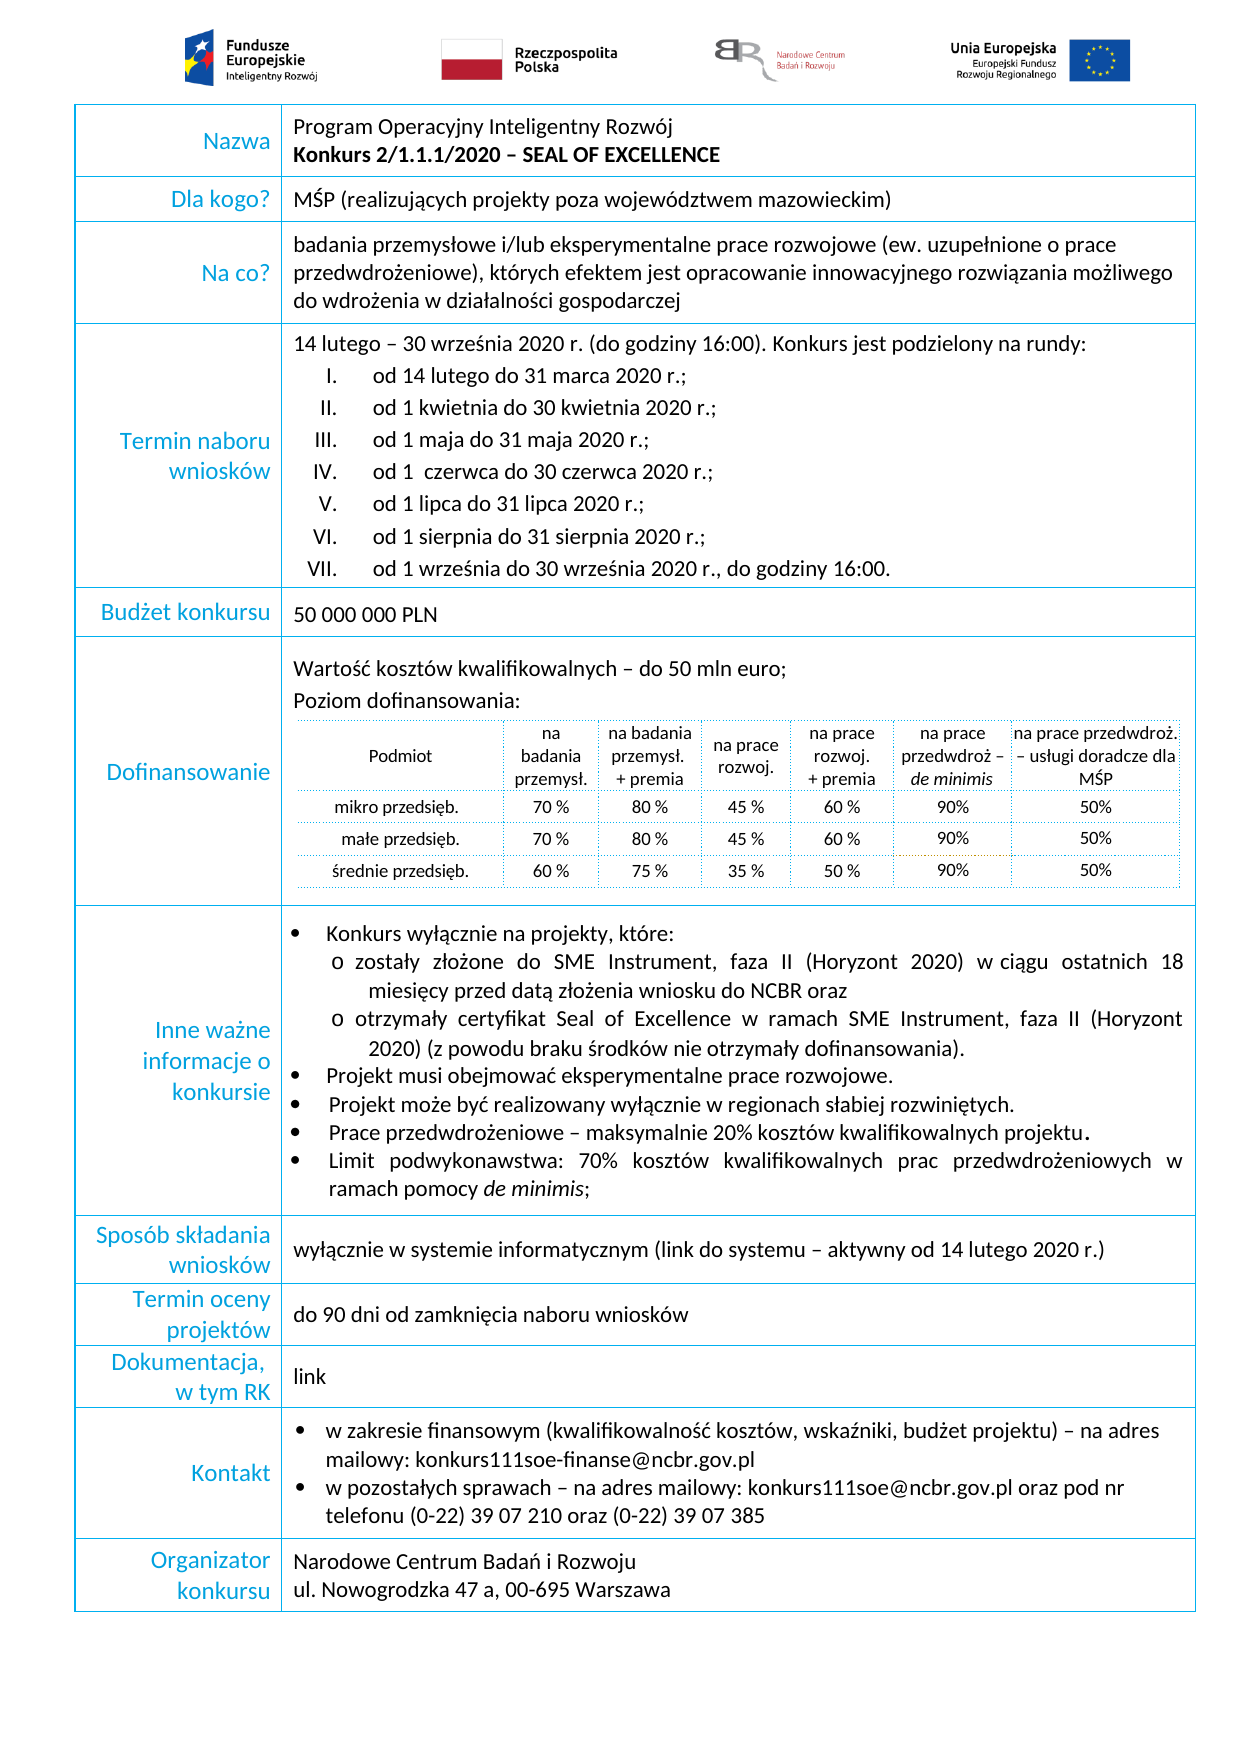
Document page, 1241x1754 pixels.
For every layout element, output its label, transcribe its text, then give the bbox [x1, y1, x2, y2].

table_cell MŚP (realizujących projekty poza województwem mazowieckim) [282, 177, 1195, 221]
table_cell Termin naboru wniosków [76, 324, 281, 587]
table_cell Inne ważne informacje o konkursie [76, 906, 281, 1215]
table_cell Termin oceny projektów [76, 1284, 281, 1344]
table_cell Organizator konkursu [76, 1539, 281, 1611]
table_header Program Operacyjny Inteligentny Rozwój Konkurs 2/1.1.1/2020 – SEAL OF EXCELLENCE [282, 105, 1195, 176]
table_cell do 90 dni od zamknięcia naboru wniosków [282, 1284, 1195, 1344]
table_cell 14 lutego – 30 września 2020 r. (do godziny 16:00). Konkurs jest podzielony na rundy: od 14 lutego do 31 marca 2020 r.; od 1 kwietnia do 30 kwietnia 2020 r.; od 1 maja do 31 maja 2020 r.; od 1 czerwca do 30 czerwca 2020 r.; od 1 lipca do 31 lipca 2020 r.; od 1 sierpnia do 31 sierpnia 2020 r.; od 1 września do 30 września 2020 r., do godziny 16:00. [282, 324, 1195, 587]
table_cell Budżet konkursu [76, 588, 281, 636]
table_cell Kontakt [76, 1408, 281, 1538]
table_cell Na co? [76, 222, 281, 323]
table_cell Sposób składania wniosków [76, 1216, 281, 1282]
table_cell Wartość kosztów kwalifikowalnych – do 50 mln euro; Poziom dofinansowania: [282, 637, 1195, 905]
table_cell 50 000 000 PLN [282, 588, 1195, 636]
table_cell Narodowe Centrum Badań i Rozwoju ul. Nowogrodzka 47 a, 00-695 Warszawa [282, 1539, 1195, 1611]
table_cell Konkurs wyłącznie na projekty, które: zostały złożone do SME Instrument, faza II (Horyzont 2020) w ciągu ostatnich 18 miesięcy przed datą złożenia wniosku do NCBR oraz otrzymały certyfikat Seal of Excellence w ramach SME Instrument, faza II (Horyzont 2020) (z powodu braku środków nie otrzymały dofinansowania). Projekt musi obejmować eksperymentalne prace rozwojowe. Projekt może być realizowany wyłącznie w regionach słabiej rozwiniętych. Prace przedwdrożeniowe – maksymalnie 20% kosztów kwalifikowalnych projektu. Limit podwykonawstwa: 70% kosztów kwalifikowalnych prac przedwdrożeniowych w ramach pomocy de minimis; [282, 906, 1195, 1215]
table_cell link [282, 1346, 1195, 1407]
table_cell Dofinansowanie [76, 637, 281, 905]
table_header Nazwa [76, 105, 281, 176]
table_cell Dokumentacja, w tym RK [76, 1346, 281, 1407]
table_cell wyłącznie w systemie informatycznym (link do systemu – aktywny od 14 lutego 2020 r.) [282, 1216, 1195, 1282]
table_cell badania przemysłowe i/lub eksperymentalne prace rozwojowe (ew. uzupełnione o prace przedwdrożeniowe), których efektem jest opracowanie innowacyjnego rozwiązania możliwego do wdrożenia w działalności gospodarczej [282, 222, 1195, 323]
picture [185, 29, 1130, 86]
table_cell Dla kogo? [76, 177, 281, 221]
table_cell w zakresie finansowym (kwalifikowalność kosztów, wskaźniki, budżet projektu) – na adres mailowy: konkurs111soe-finanse@ncbr.gov.pl w pozostałych sprawach – na adres mailowy: konkurs111soe@ncbr.gov.pl oraz pod nr telefonu (0-22) 39 07 210 oraz (0-22) 39 07 385 [282, 1408, 1195, 1538]
